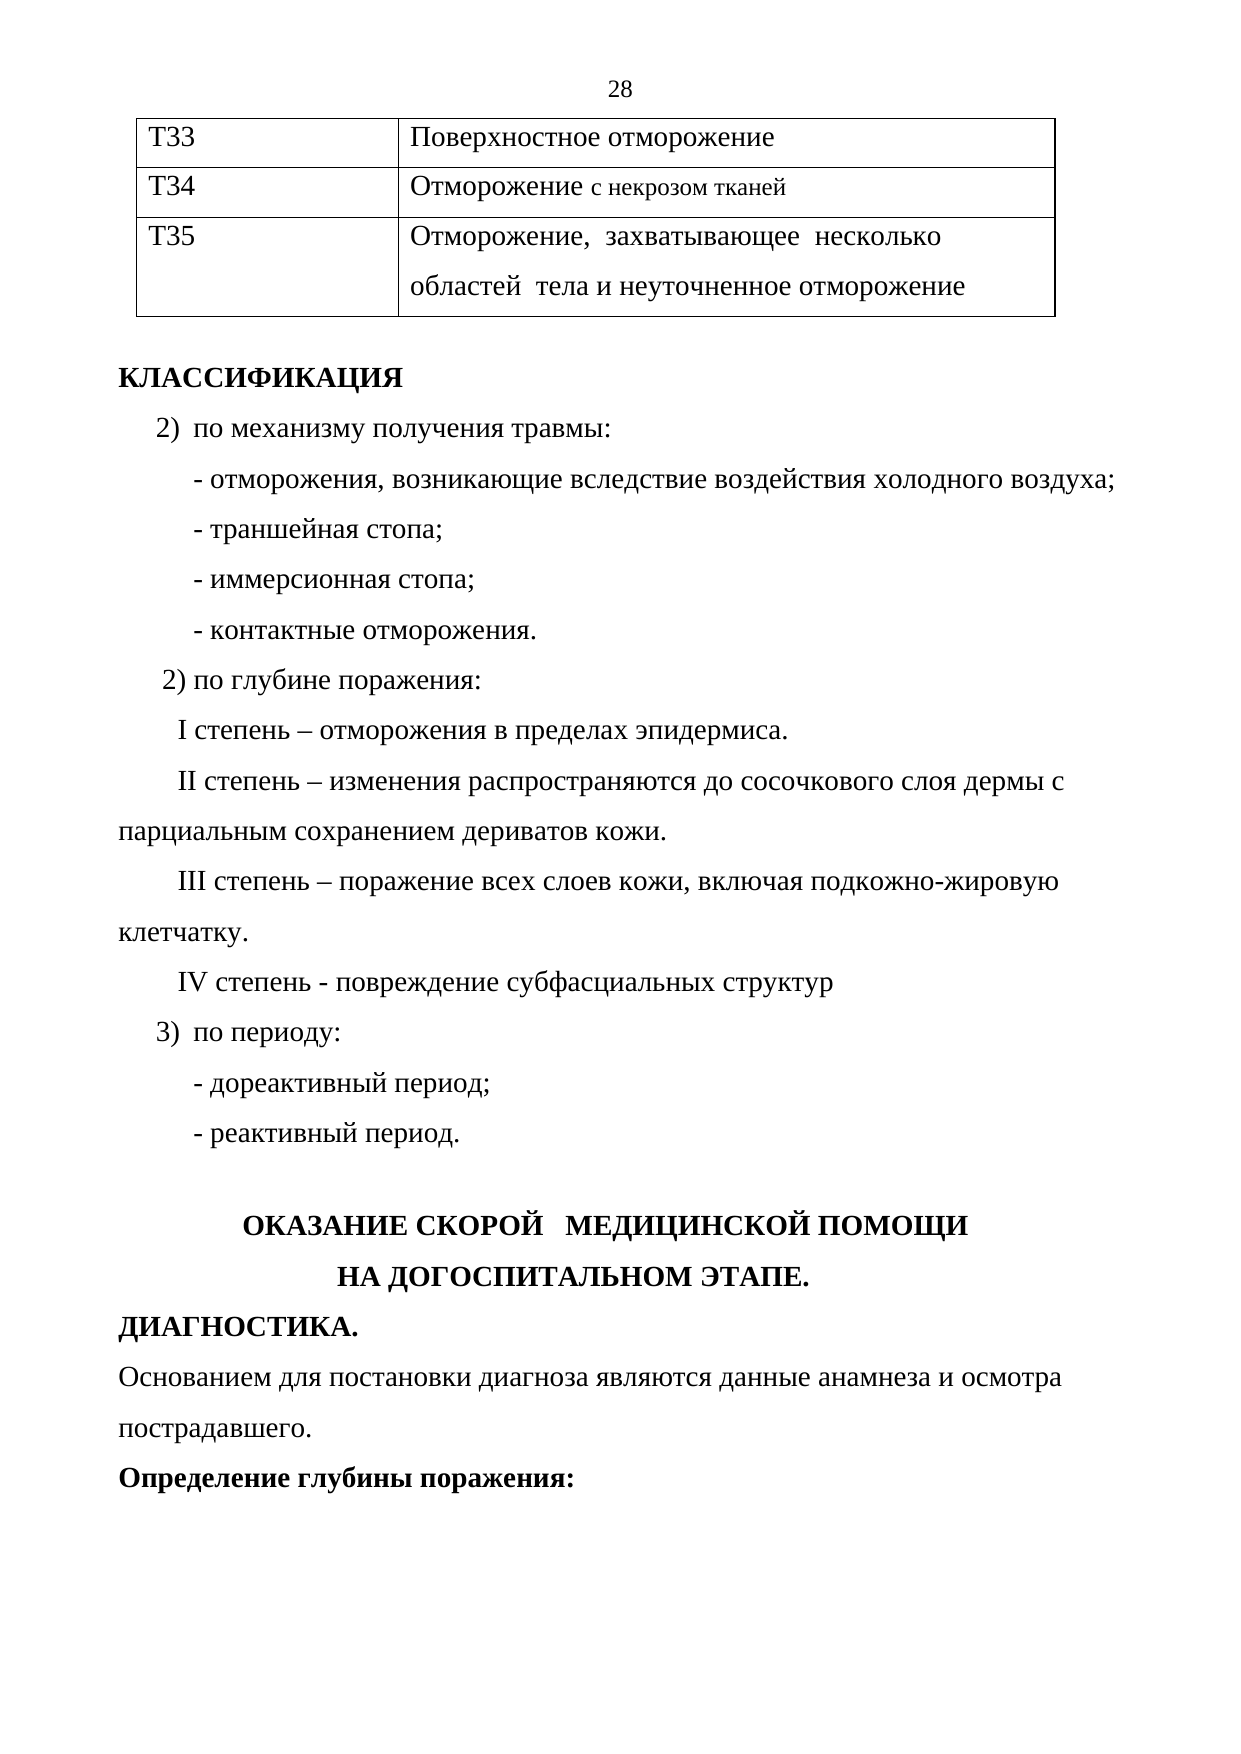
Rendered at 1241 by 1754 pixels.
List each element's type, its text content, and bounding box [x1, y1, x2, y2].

table_cell Отморожение, захватывающее несколько областей тела и неуточненное отморожение [399, 218, 1054, 316]
text - реактивный период. [193, 1115, 1122, 1148]
table_cell Отморожение с некрозом тканей [399, 168, 1054, 217]
text - дореактивный период; [193, 1065, 1122, 1098]
text - траншейная стопа; [193, 511, 1122, 545]
text II степень – изменения распространяются до сосочкового слоя дермы с парциальным сохранением дериватов кожи. [118, 763, 1122, 847]
table_cell Т34 [137, 168, 398, 217]
text ОКАЗАНИЕ СКОРОЙ МЕДИЦИНСКОЙ ПОМОЩИ [118, 1208, 1122, 1242]
table_cell Поверхностное отморожение [399, 119, 1054, 167]
text IV степень - повреждение субфасциальных структур [118, 964, 1122, 998]
list по механизму получения травмы: [156, 411, 1122, 444]
text 2) по глубине поражения: [118, 662, 1122, 696]
text КЛАССИФИКАЦИЯ [118, 360, 1122, 394]
table_cell Т35 [137, 218, 398, 316]
text ДИАГНОСТИКА. [118, 1309, 1122, 1343]
text - отморожения, возникающие вследствие воздействия холодного воздуха; [193, 461, 1122, 494]
text - контактные отморожения. [193, 612, 1122, 645]
text III степень – поражение всех слоев кожи, включая подкожно-жировую клетчатку. [118, 863, 1122, 947]
list по периоду: [156, 1014, 1122, 1048]
text I степень – отморожения в пределах эпидермиса. [118, 712, 1122, 746]
text НА ДОГОСПИТАЛЬНОМ ЭТАПЕ. [118, 1259, 1122, 1292]
text - иммерсионная стопа; [193, 562, 1122, 595]
table_cell Т33 [137, 119, 398, 167]
text Основанием для постановки диагноза являются данные анамнеза и осмотра пострадавшего. [118, 1359, 1122, 1443]
text Определение глубины поражения: [118, 1460, 1122, 1493]
